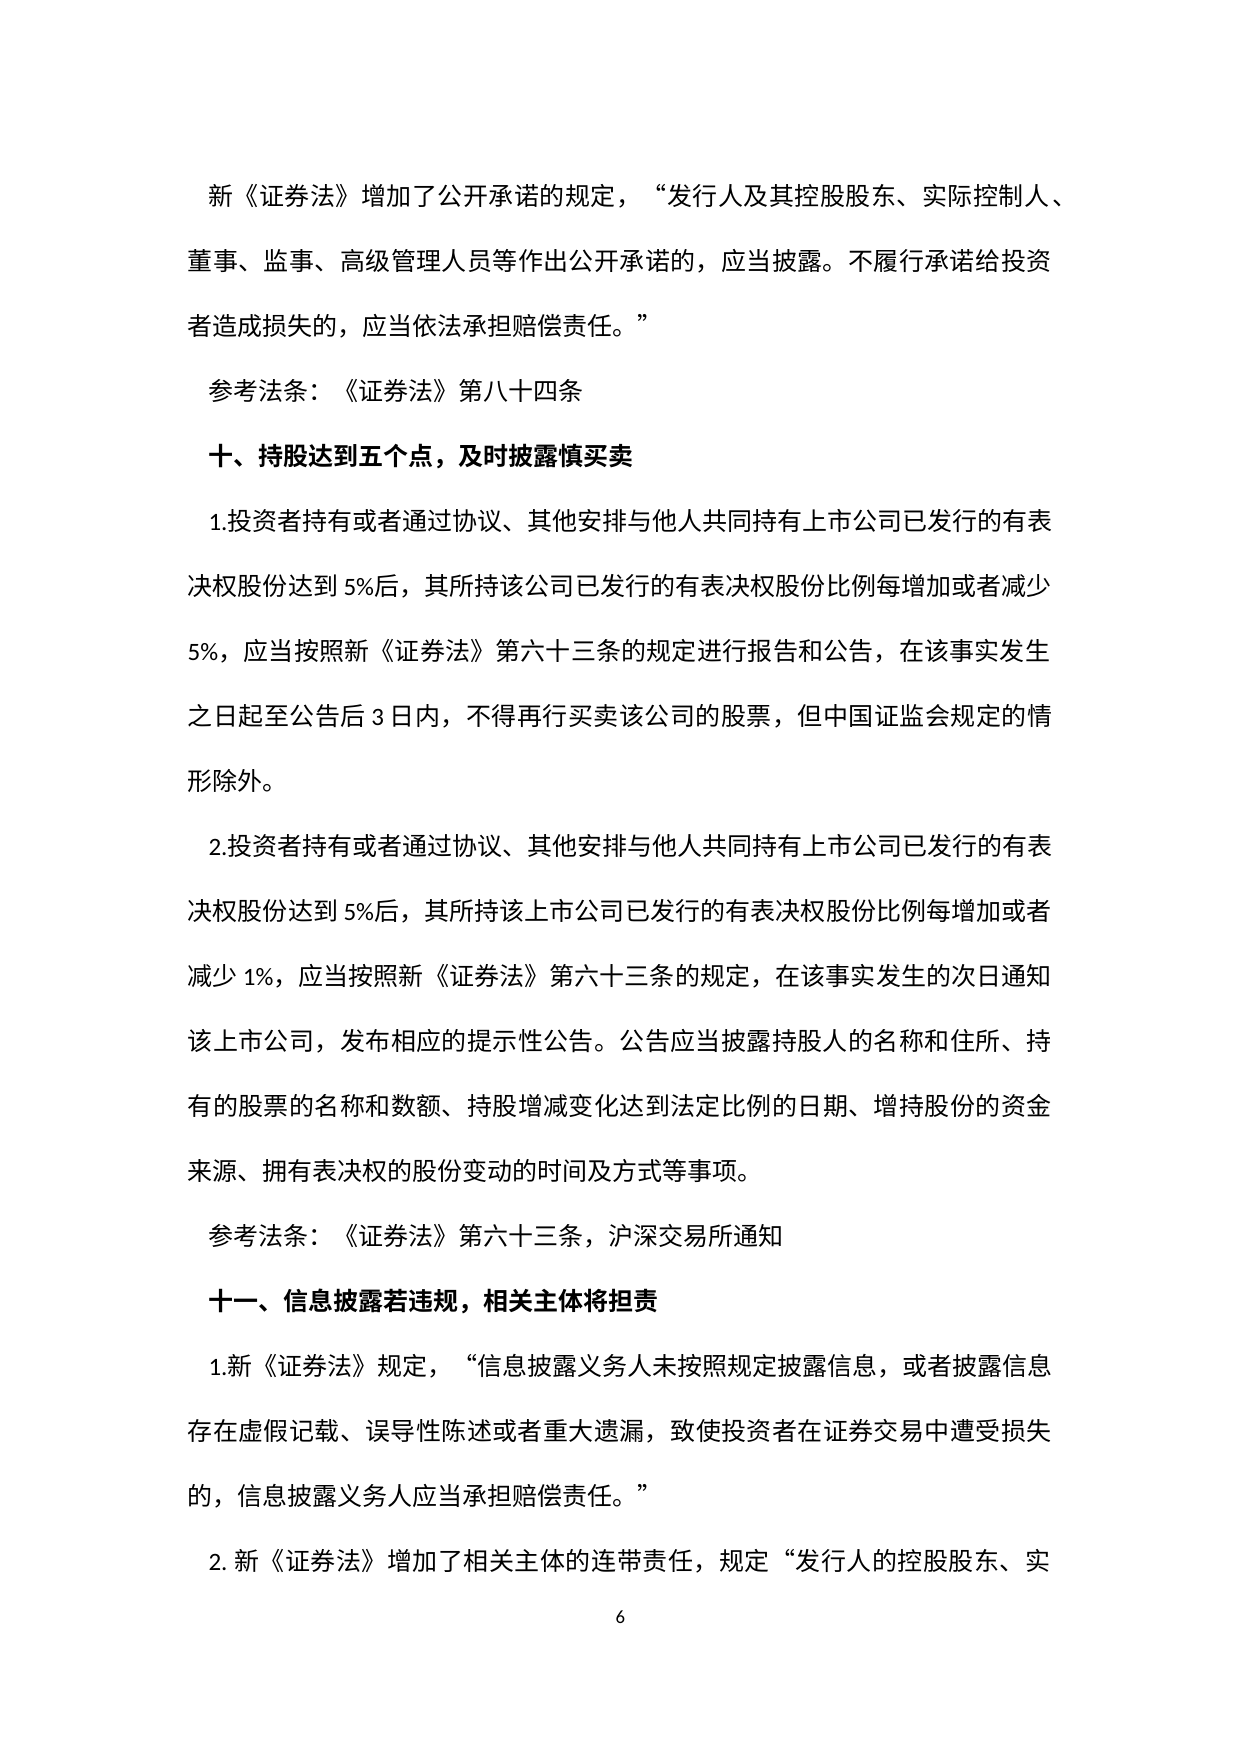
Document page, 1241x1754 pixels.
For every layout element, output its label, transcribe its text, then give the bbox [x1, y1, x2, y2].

text 1.投资者持有或者通过协议、其他安排与他人共同持有上市公司已发行的有表决权股份达到5%后，其所持该公司已发行的有表决权股份比例每增加或者减少5%，应当按照新《证券法》第六十三条的规定进行报告和公告，在该事实发生之日起至公告后3日内，不得再行买卖该公司的股票，但中国证监会规定的情形除外。 [187, 487, 1053, 812]
text 十、持股达到五个点，及时披露慎买卖 [187, 422, 1053, 487]
text 十一、信息披露若违规，相关主体将担责 [187, 1267, 1053, 1332]
text 新《证券法》增加了公开承诺的规定，“发行人及其控股股东、实际控制人、董事、监事、高级管理人员等作出公开承诺的，应当披露。不履行承诺给投资者造成损失的，应当依法承担赔偿责任。” [187, 162, 1053, 357]
text 2.投资者持有或者通过协议、其他安排与他人共同持有上市公司已发行的有表决权股份达到5%后，其所持该上市公司已发行的有表决权股份比例每增加或者减少1%，应当按照新《证券法》第六十三条的规定，在该事实发生的次日通知该上市公司，发布相应的提示性公告。公告应当披露持股人的名称和住所、持有的股票的名称和数额、持股增减变化达到法定比例的日期、增持股份的资金来源、拥有表决权的股份变动的时间及方式等事项。 [187, 812, 1053, 1202]
text 1.新《证券法》规定，“信息披露义务人未按照规定披露信息，或者披露信息存在虚假记载、误导性陈述或者重大遗漏，致使投资者在证券交易中遭受损失的，信息披露义务人应当承担赔偿责任。” [187, 1332, 1053, 1527]
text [187, 1527, 1053, 1592]
text 参考法条：《证券法》第八十四条 [187, 357, 1053, 422]
text 参考法条：《证券法》第六十三条，沪深交易所通知 [187, 1202, 1053, 1267]
